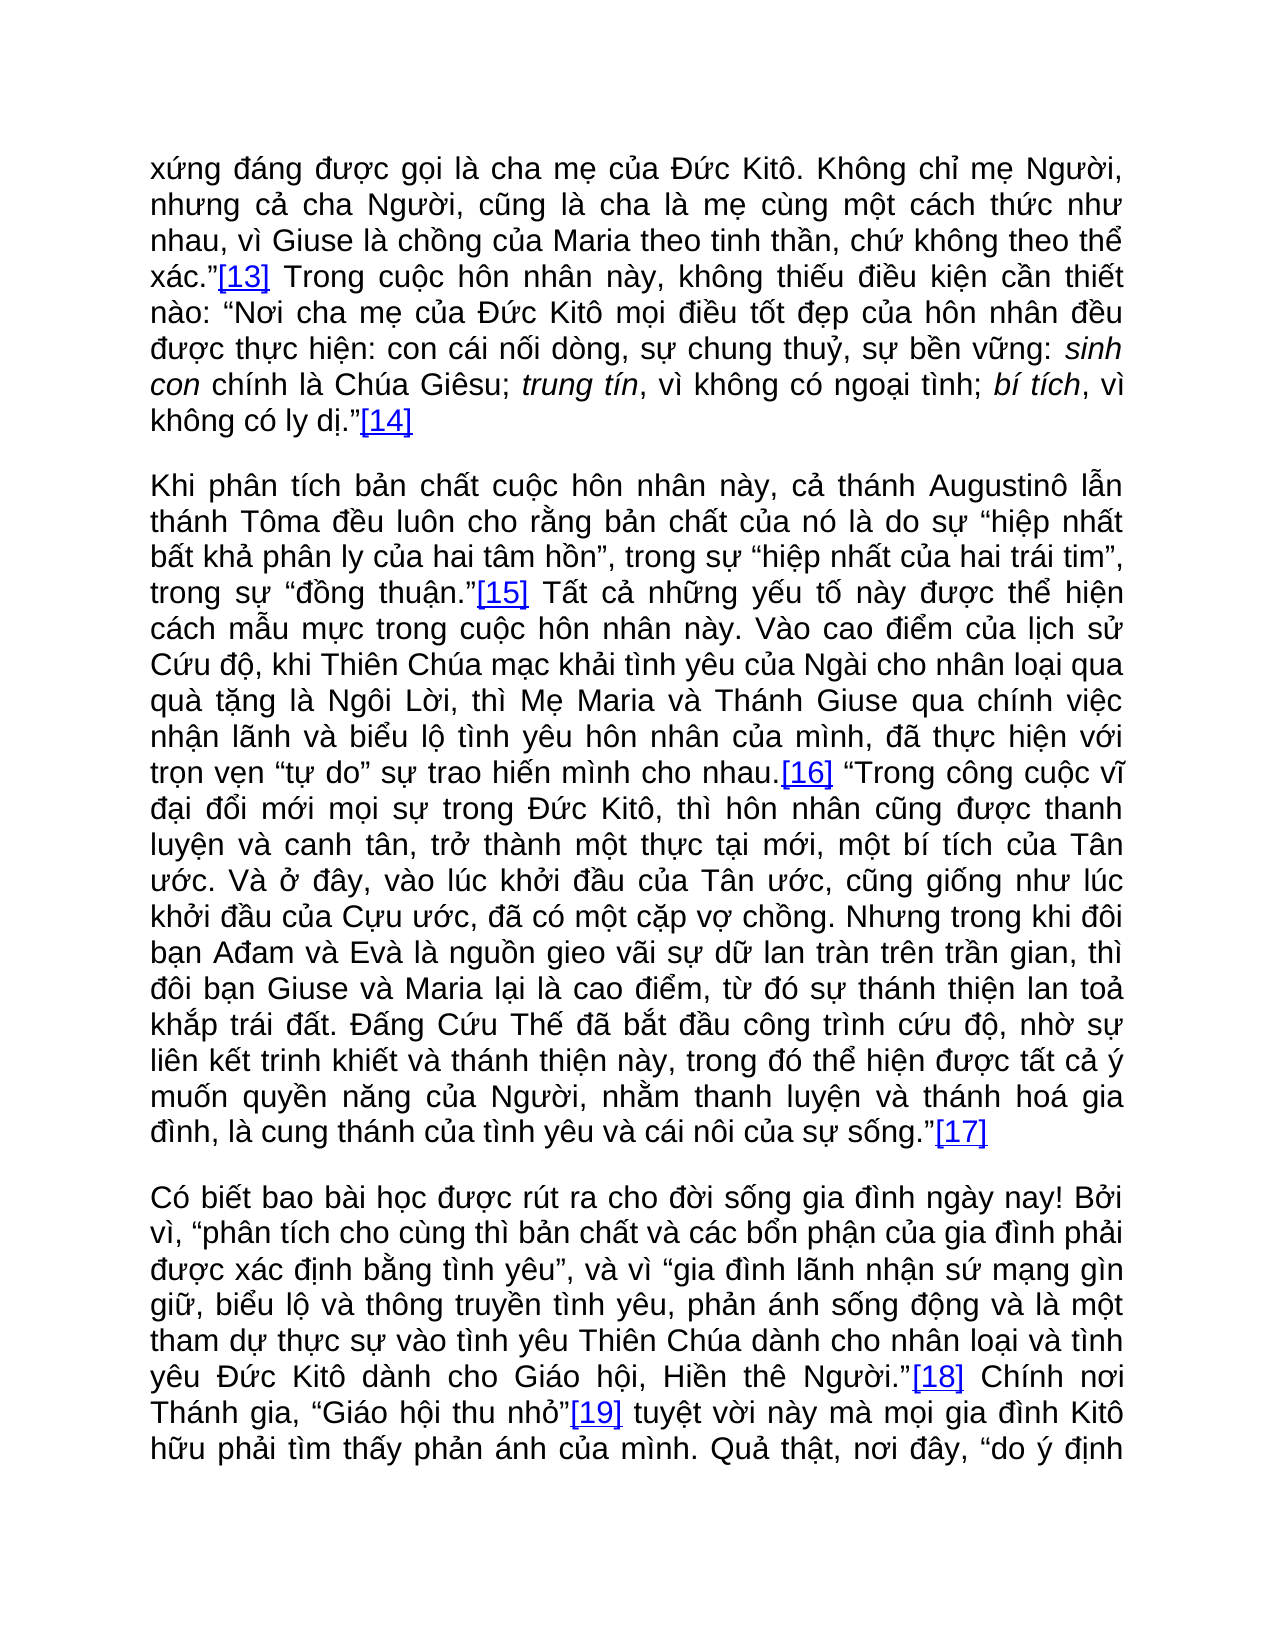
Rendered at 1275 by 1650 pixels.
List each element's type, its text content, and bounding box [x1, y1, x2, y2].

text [150, 1179, 1125, 1466]
text Khi phân tích bản chất cuộc hôn nhân này, cả thánh Augustinô lẫn thánh Tôma đều luôn cho rằng bản chất của nó là do sự “hiệp nhất bất khả phân ly của hai tâm hồn”, trong sự “hiệp nhất của hai trái tim”, trong sự “đồng thuận.”[15] Tất cả những yếu tố này được thể hiện cách mẫu mực trong cuộc hôn nhân này. Vào cao điểm của lịch sử Cứu độ, khi Thiên Chúa mạc khải tình yêu của Ngài cho nhân loại qua quà tặng là Ngôi Lời, thì Mẹ Maria và Thánh Giuse qua chính việc nhận lãnh và biểu lộ tình yêu hôn nhân của mình, đã thực hiện với trọn vẹn “tự do” sự trao hiến mình cho nhau.[16] “Trong công cuộc vĩ đại đổi mới mọi sự trong Đức Kitô, thì hôn nhân cũng được thanh luyện và canh tân, trở thành một thực tại mới, một bí tích của Tân ước. Và ở đây, vào lúc khởi đầu của Tân ước, cũng giống như lúc khởi đầu của Cựu ước, đã có một cặp vợ chồng. Nhưng trong khi đôi bạn Ađam và Evà là nguồn gieo vãi sự dữ lan tràn trên trần gian, thì đôi bạn Giuse và Maria lại là cao điểm, từ đó sự thánh thiện lan toả khắp trái đất. Đấng Cứu Thế đã bắt đầu công trình cứu độ, nhờ sự liên kết trinh khiết và thánh thiện này, trong đó thể hiện được tất cả ý muốn quyền năng của Người, nhằm thanh luyện và thánh hoá gia đình, là cung thánh của tình yêu và cái nôi của sự sống.”[17] [150, 467, 1125, 1149]
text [150, 150, 1125, 437]
